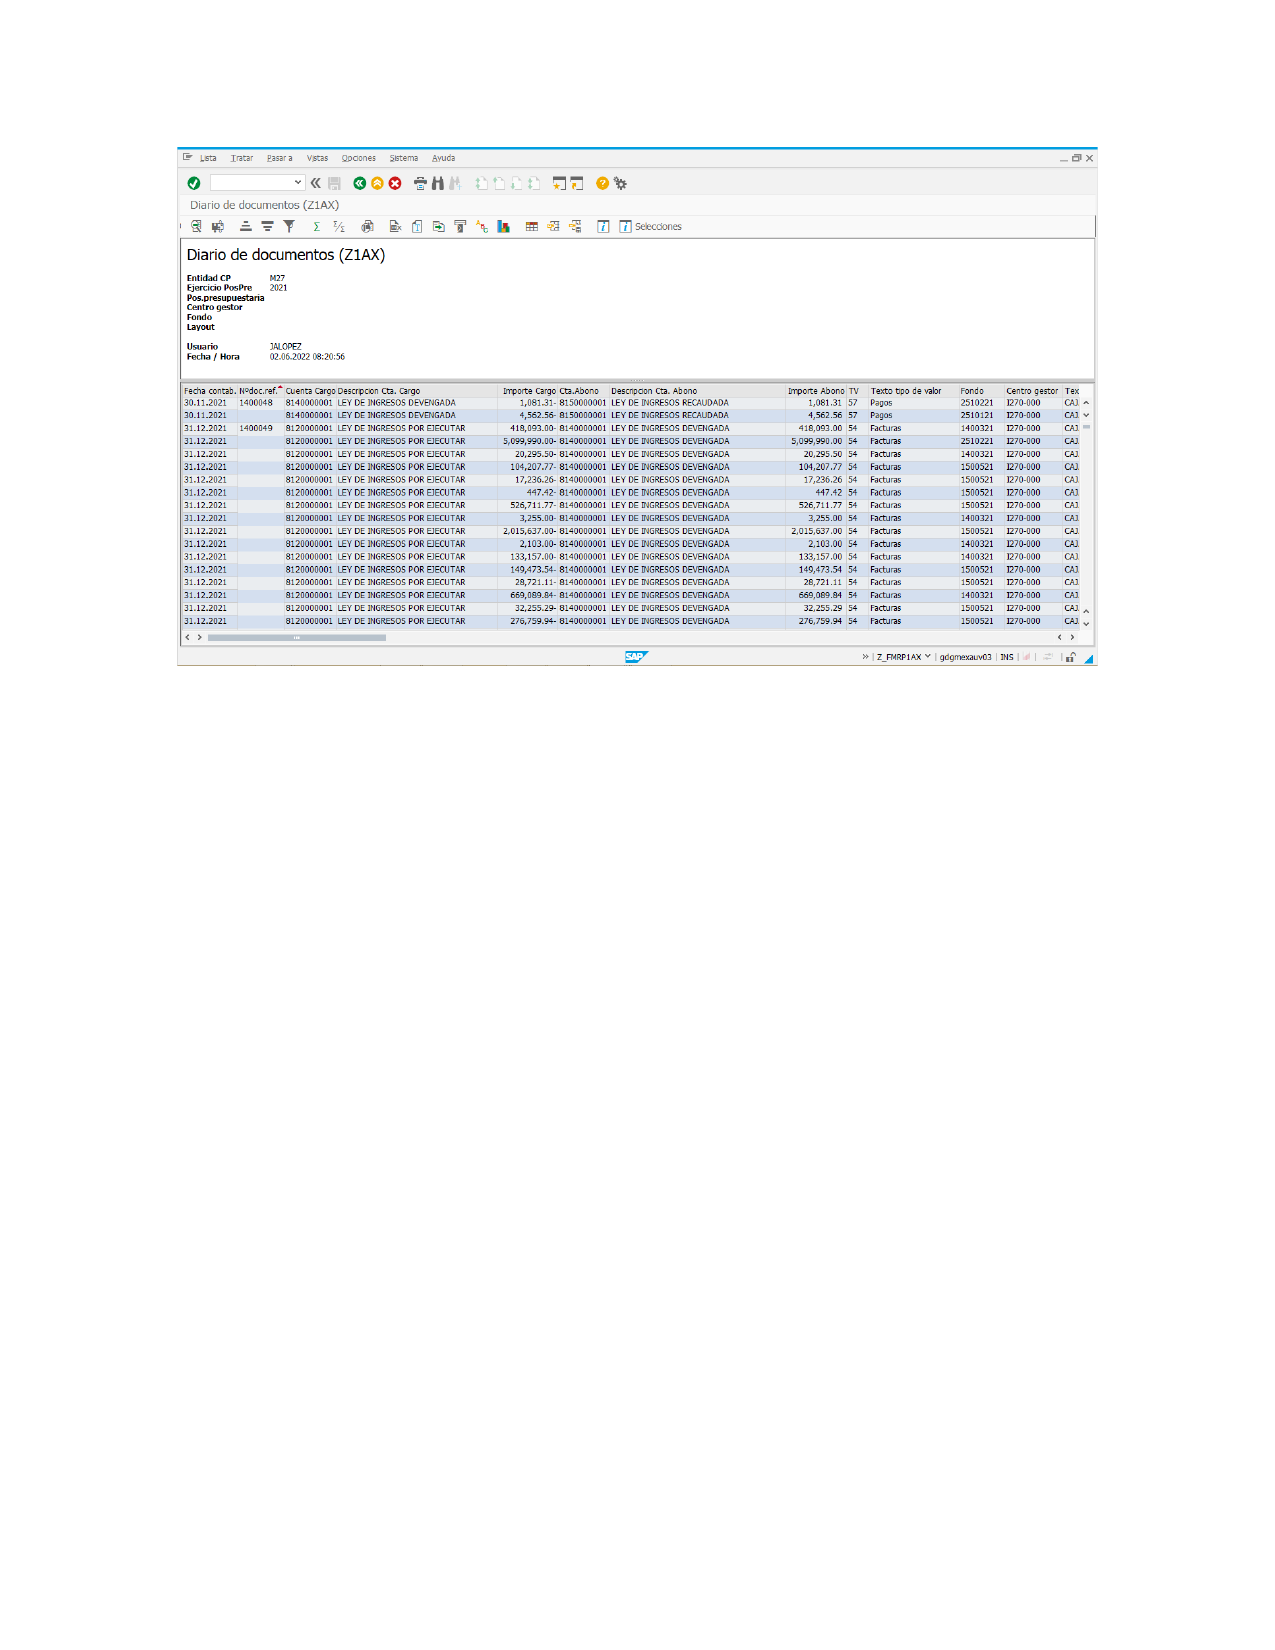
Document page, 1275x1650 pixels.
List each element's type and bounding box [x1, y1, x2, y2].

picture [177, 150, 1098, 666]
